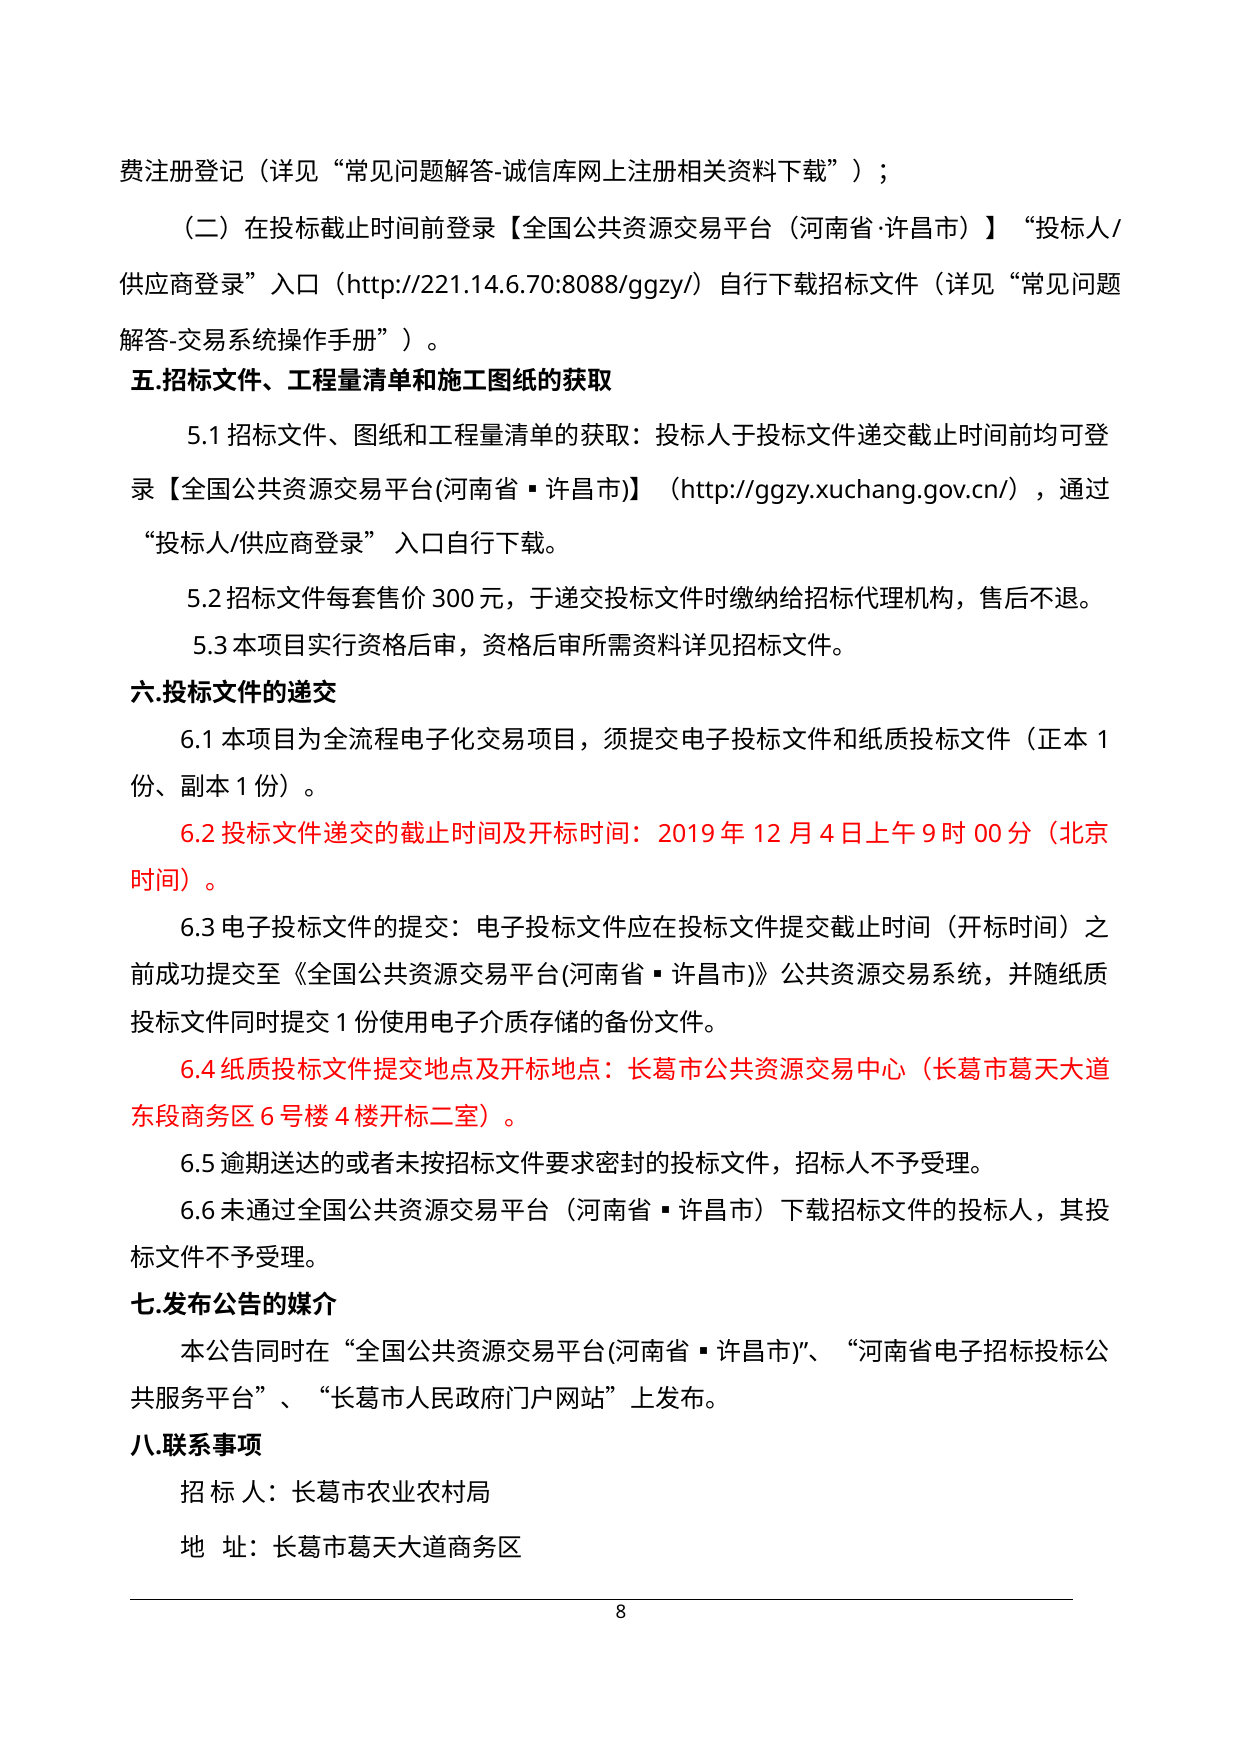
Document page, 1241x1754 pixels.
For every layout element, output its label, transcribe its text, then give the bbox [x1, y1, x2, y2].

text 6.6未通过全国公共资源交易平台（河南省▪许昌市）下载招标文件的投标人，其投标文件不予受理。 [130, 1190, 1110, 1274]
text 6.3电子投标文件的提交：电子投标文件应在投标文件提交截止时间（开标时间）之前成功提交至《全国公共资源交易平台(河南省▪许昌市)》公共资源交易系统，并随纸质投标文件同时提交1份使用电子介质存储的备份文件。 [130, 908, 1110, 1038]
text 招 标 人：长葛市农业农村局 [130, 1473, 1110, 1509]
text （二）在投标截止时间前登录【全国公共资源交易平台（河南省·许昌市）】“投标人/供应商登录”入口（http://221.14.6.70:8088/ggzy/）自行下载招标文件（详见“常见问题解答-交易系统操作手册”）。 [119, 192, 1121, 361]
text 地 址：长葛市葛天大道商务区 [130, 1527, 1110, 1563]
text 5.3本项目实行资格后审，资格后审所需资料详见招标文件。 [130, 625, 1110, 662]
text 6.5逾期送达的或者未按招标文件要求密封的投标文件，招标人不予受理。 [130, 1143, 1110, 1179]
text 5.1招标文件、图纸和工程量清单的获取：投标人于投标文件递交截止时间前均可登录【全国公共资源交易平台(河南省▪许昌市)】（http://ggzy.xuchang.gov.cn/），通过“投标人/供应商登录” 入口自行下载。 [130, 415, 1110, 560]
text 八.联系事项 [130, 1426, 1110, 1462]
text 6.1本项目为全流程电子化交易项目，须提交电子投标文件和纸质投标文件（正本1份、副本1份）。 [130, 719, 1110, 803]
text 五.招标文件、工程量清单和施工图纸的获取 [130, 361, 1110, 397]
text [119, 136, 1121, 192]
text 本公告同时在“全国公共资源交易平台(河南省▪许昌市)”、“河南省电子招标投标公共服务平台”、“长葛市人民政府门户网站”上发布。 [130, 1332, 1110, 1415]
text 6.2投标文件递交的截止时间及开标时间：2019年 12 月4日上午9时 00分（北京时间）。 [130, 814, 1110, 897]
text 六.投标文件的递交 [130, 672, 1110, 709]
text 6.4纸质投标文件提交地点及开标地点：长葛市公共资源交易中心（长葛市葛天大道东段商务区6号楼 4楼开标二室）。 [130, 1049, 1110, 1132]
text 5.2招标文件每套售价300元，于递交投标文件时缴纳给招标代理机构，售后不退。 [130, 578, 1110, 614]
text 七.发布公告的媒介 [130, 1284, 1110, 1321]
